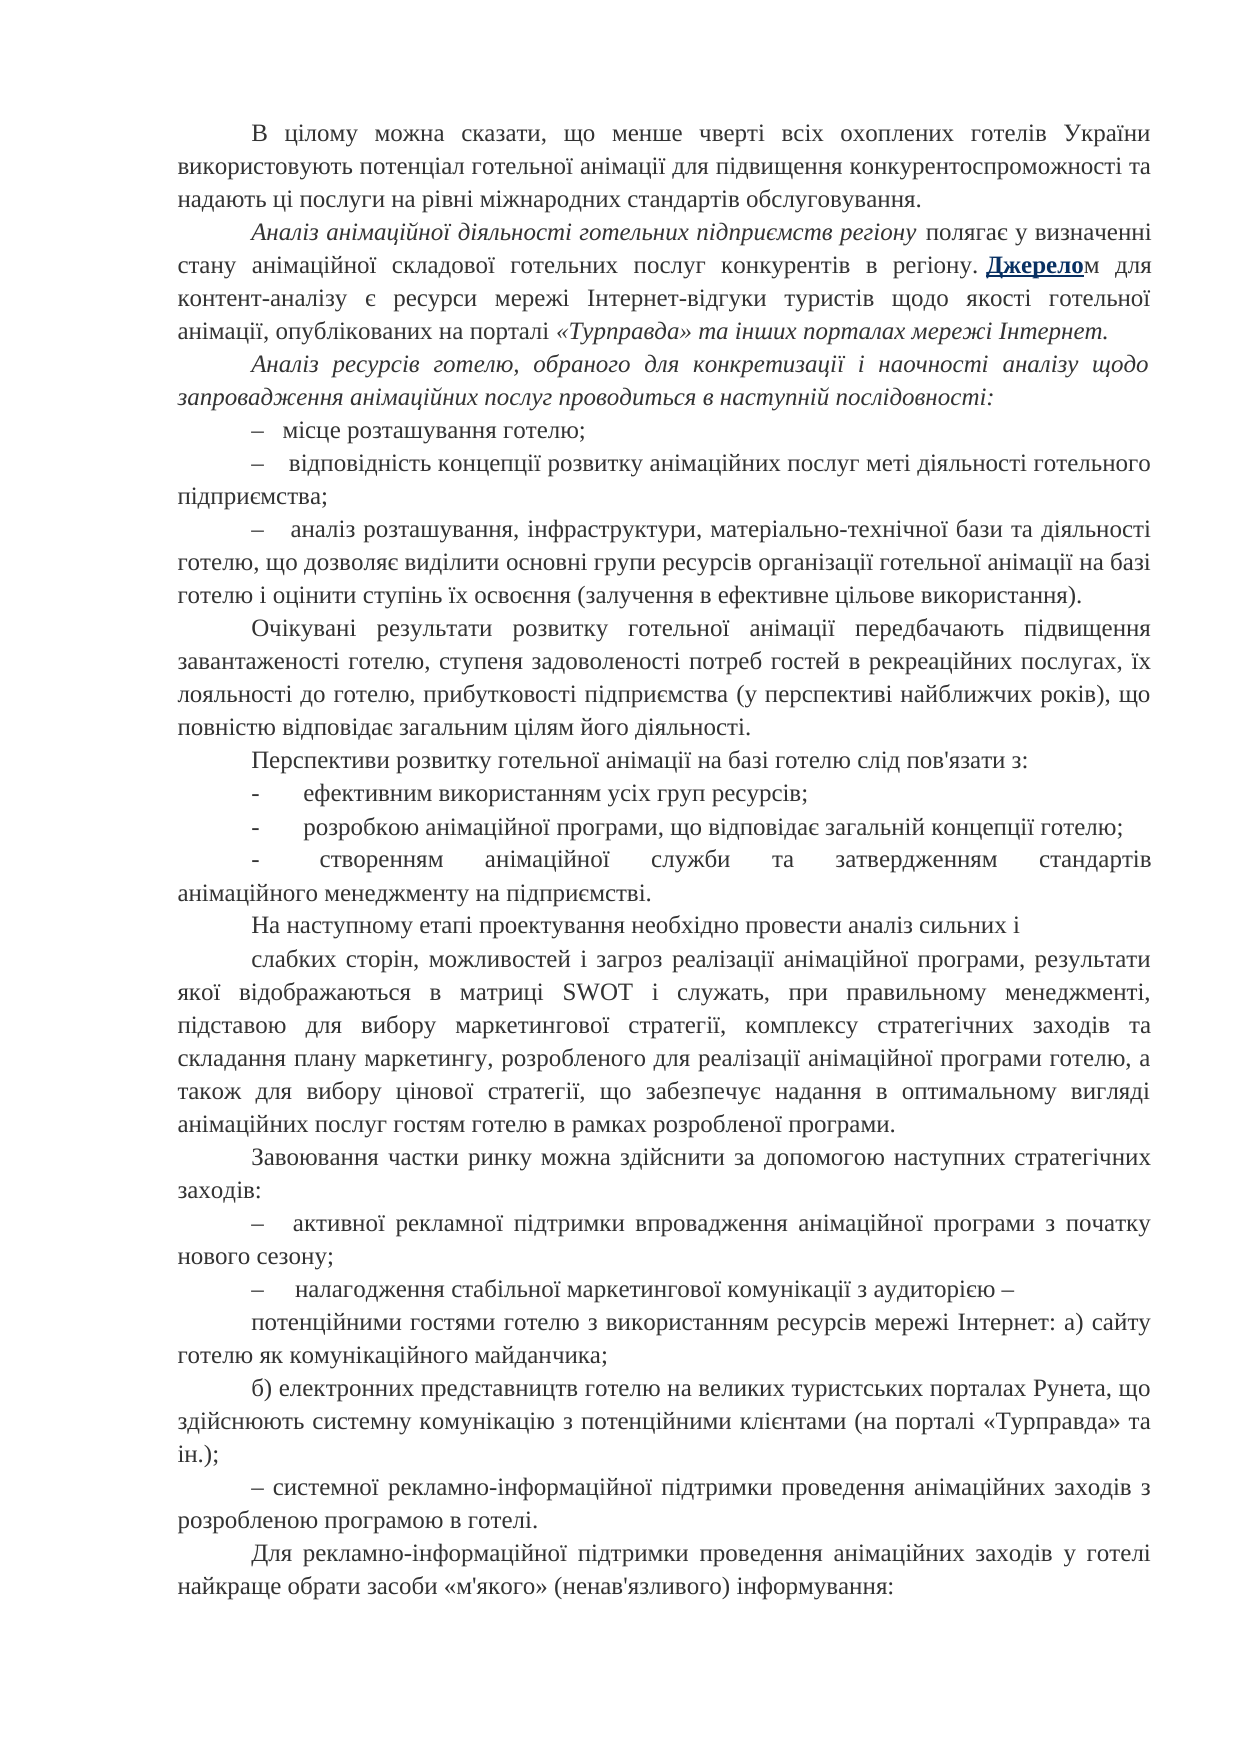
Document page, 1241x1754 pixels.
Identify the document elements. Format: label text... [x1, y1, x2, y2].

text Для рекламно-інформаційної підтримки проведення анімаційних заходів у готелі найкраще обрати засоби «м'якого» (ненав'язливого) інформування: [177, 1538, 1152, 1600]
text Очікувані результати розвитку готельної анімації передбачають підвищення завантаженості готелю, ступеня задоволеності потреб гостей в рекреаційних послугах, їх лояльності до готелю, прибутковості підприємства (у перспективі найближчих років), що повністю відповідає загальним цілям його діяльності. [177, 613, 1152, 741]
text - ефективним використанням усіх груп ресурсів; [177, 778, 1152, 807]
text – активної рекламної підтримки впровадження анімаційної програми з початку нового сезону; [177, 1208, 1152, 1269]
text - розробкою анімаційної програми, що відповідає загальній концепції готелю; [177, 812, 1152, 840]
text – місце розташування готелю; [177, 415, 1152, 444]
text Завоювання частки ринку можна здійснити за допомогою наступних стратегічних заходів: [177, 1142, 1152, 1203]
text б) електронних представництв готелю на великих туристських порталах Рунета, що здійснюють системну комунікацію з потенційними клієнтами (на порталі «Турправда» та ін.); [177, 1373, 1152, 1468]
text На наступному етапі проектування необхідно провести аналіз сильних і [177, 911, 1152, 939]
text – системної рекламно-інформаційної підтримки проведення анімаційних заходів з розробленою програмою в готелі. [177, 1472, 1152, 1534]
text - створенням анімаційної служби та затвердженням стандартів анімаційного менеджменту на підприємстві. [177, 844, 1152, 906]
text Аналіз анімаційної діяльності готельних підприємств регіону полягає у визначенні стану анімаційної складової готельних послуг конкурентів в регіону. Джерелом для контент-аналізу є ресурси мережі Інтернет-відгуки туристів щодо якості готельної анімації, опублікованих на порталі «Турправда» та інших порталах мережі Інтернет. [177, 217, 1152, 345]
text Перспективи розвитку готельної анімації на базі готелю слід пов'язати з: [177, 746, 1152, 774]
text – відповідність концепції розвитку анімаційних послуг меті діяльності готельного підприємства; [177, 448, 1152, 510]
text В цілому можна сказати, що менше чверті всіх охоплених готелів України використовують потенціал готельної анімації для підвищення конкурентоспроможності та надають ці послуги на рівні міжнародних стандартів обслуговування. [177, 118, 1152, 213]
text Аналіз ресурсів готелю, обраного для конкретизації і наочності аналізу щодо запровадження анімаційних послуг проводиться в наступній послідовності: [177, 349, 1152, 411]
text – налагодження стабільної маркетингової комунікації з аудиторією – [177, 1274, 1152, 1303]
text потенційними гостями готелю з використанням ресурсів мережі Інтернет: а) сайту готелю як комунікаційного майданчика; [177, 1307, 1152, 1369]
text – аналіз розташування, інфраструктури, матеріально-технічної бази та діяльності готелю, що дозволяє виділити основні групи ресурсів організації готельної анімації на базі готелю і оцінити ступінь їх освоєння (залучення в ефективне цільове використання). [177, 514, 1152, 609]
text слабких сторін, можливостей і загроз реалізації анімаційної програми, результати якої відображаються в матриці SWOT і служать, при правильному менеджменті, підставою для вибору маркетингової стратегії, комплексу стратегічних заходів та складання плану маркетингу, розробленого для реалізації анімаційної програми готелю, а також для вибору цінової стратегії, що забезпечує надання в оптимальному вигляді анімаційних послуг гостям готелю в рамках розробленої програми. [177, 944, 1152, 1137]
